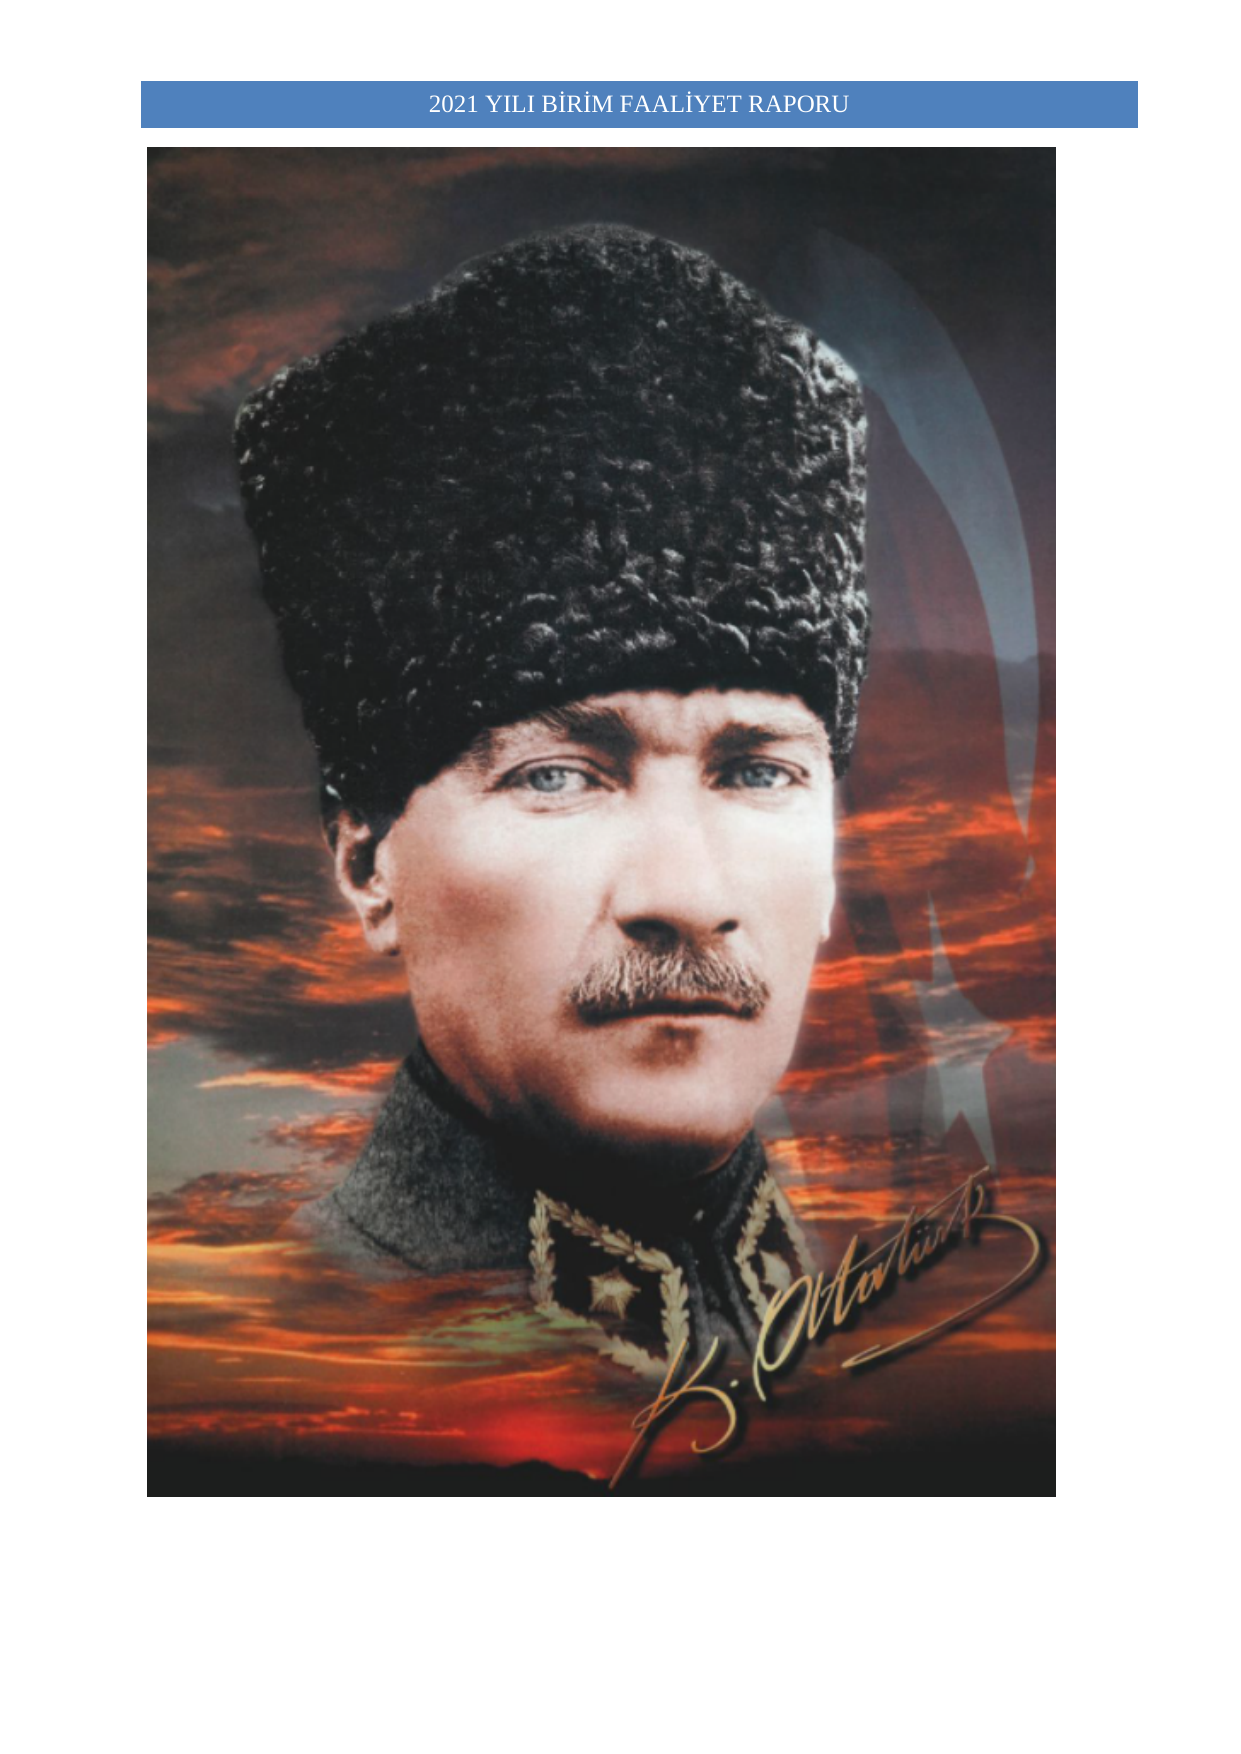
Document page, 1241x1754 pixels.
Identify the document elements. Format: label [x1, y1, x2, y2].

picture [147, 147, 1056, 1497]
